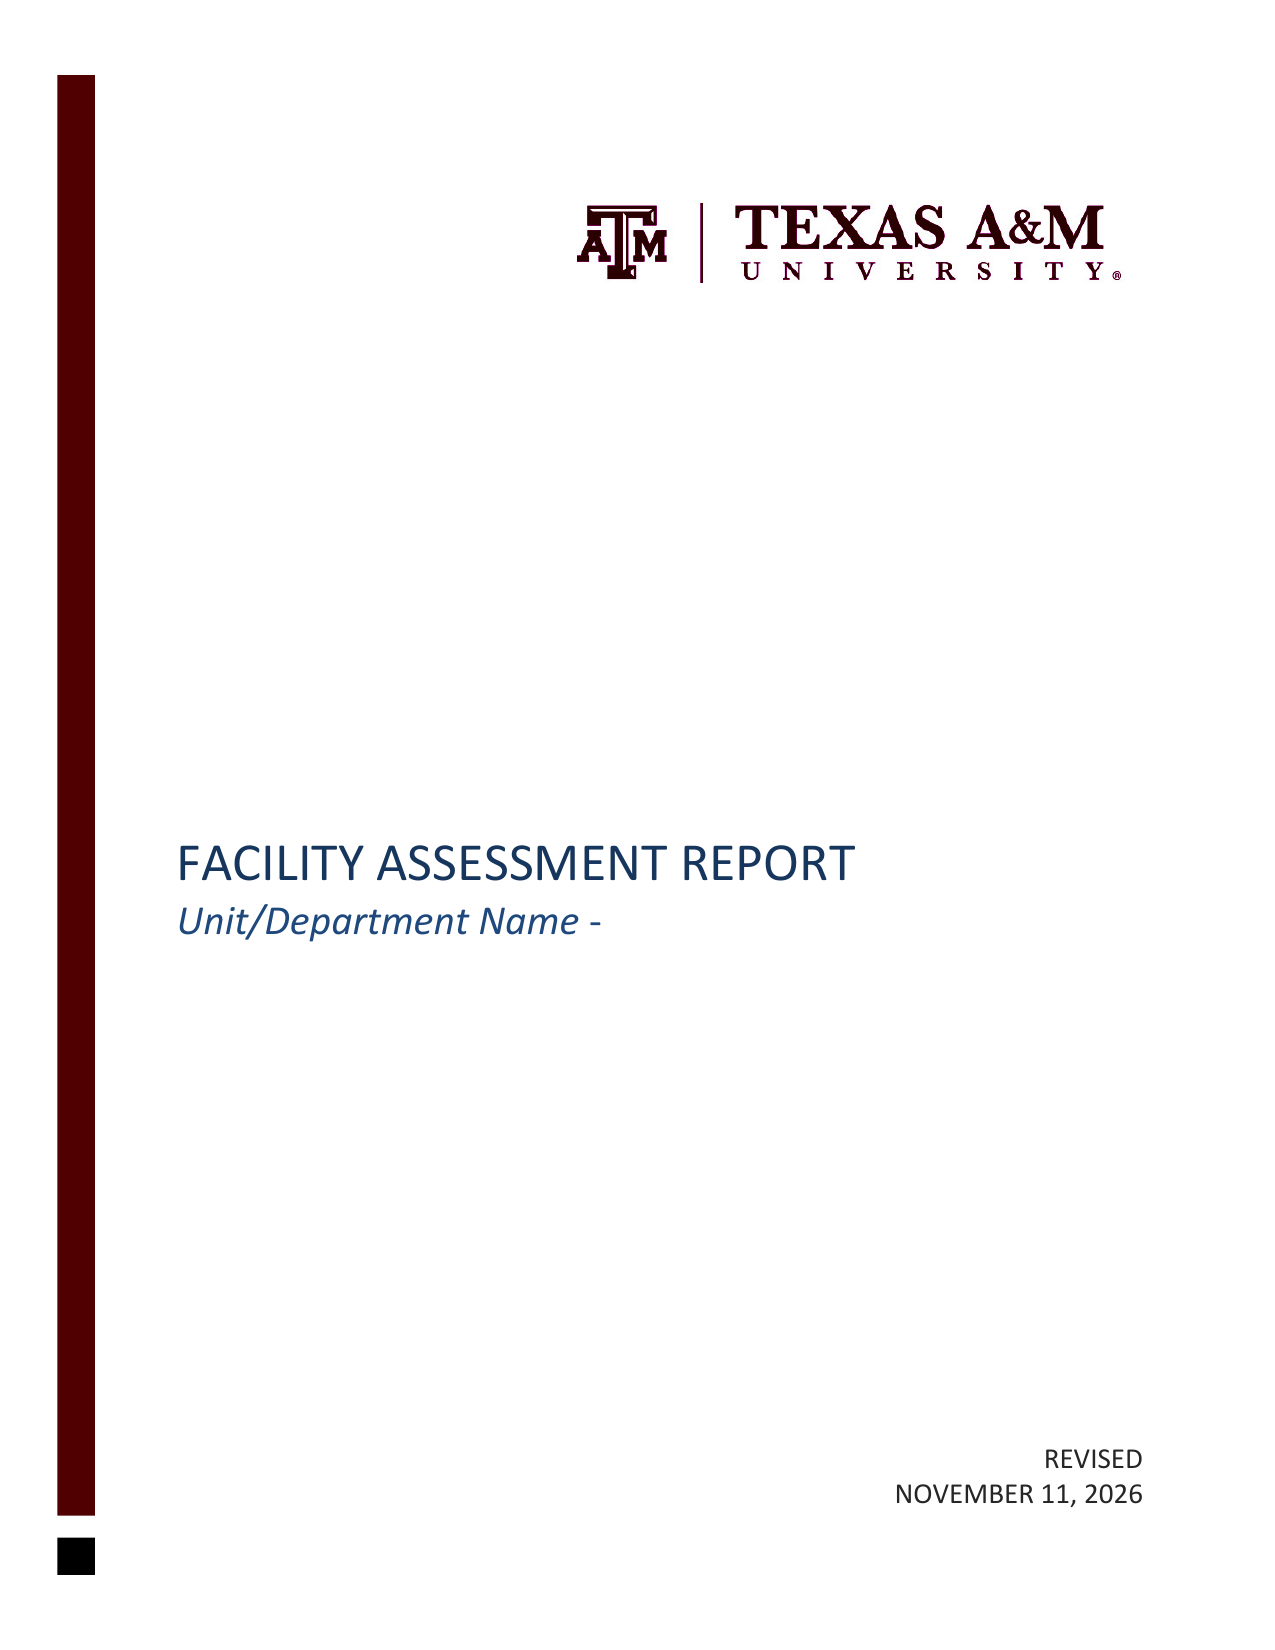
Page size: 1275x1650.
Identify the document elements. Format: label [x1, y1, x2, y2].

picture [562, 179, 1125, 302]
